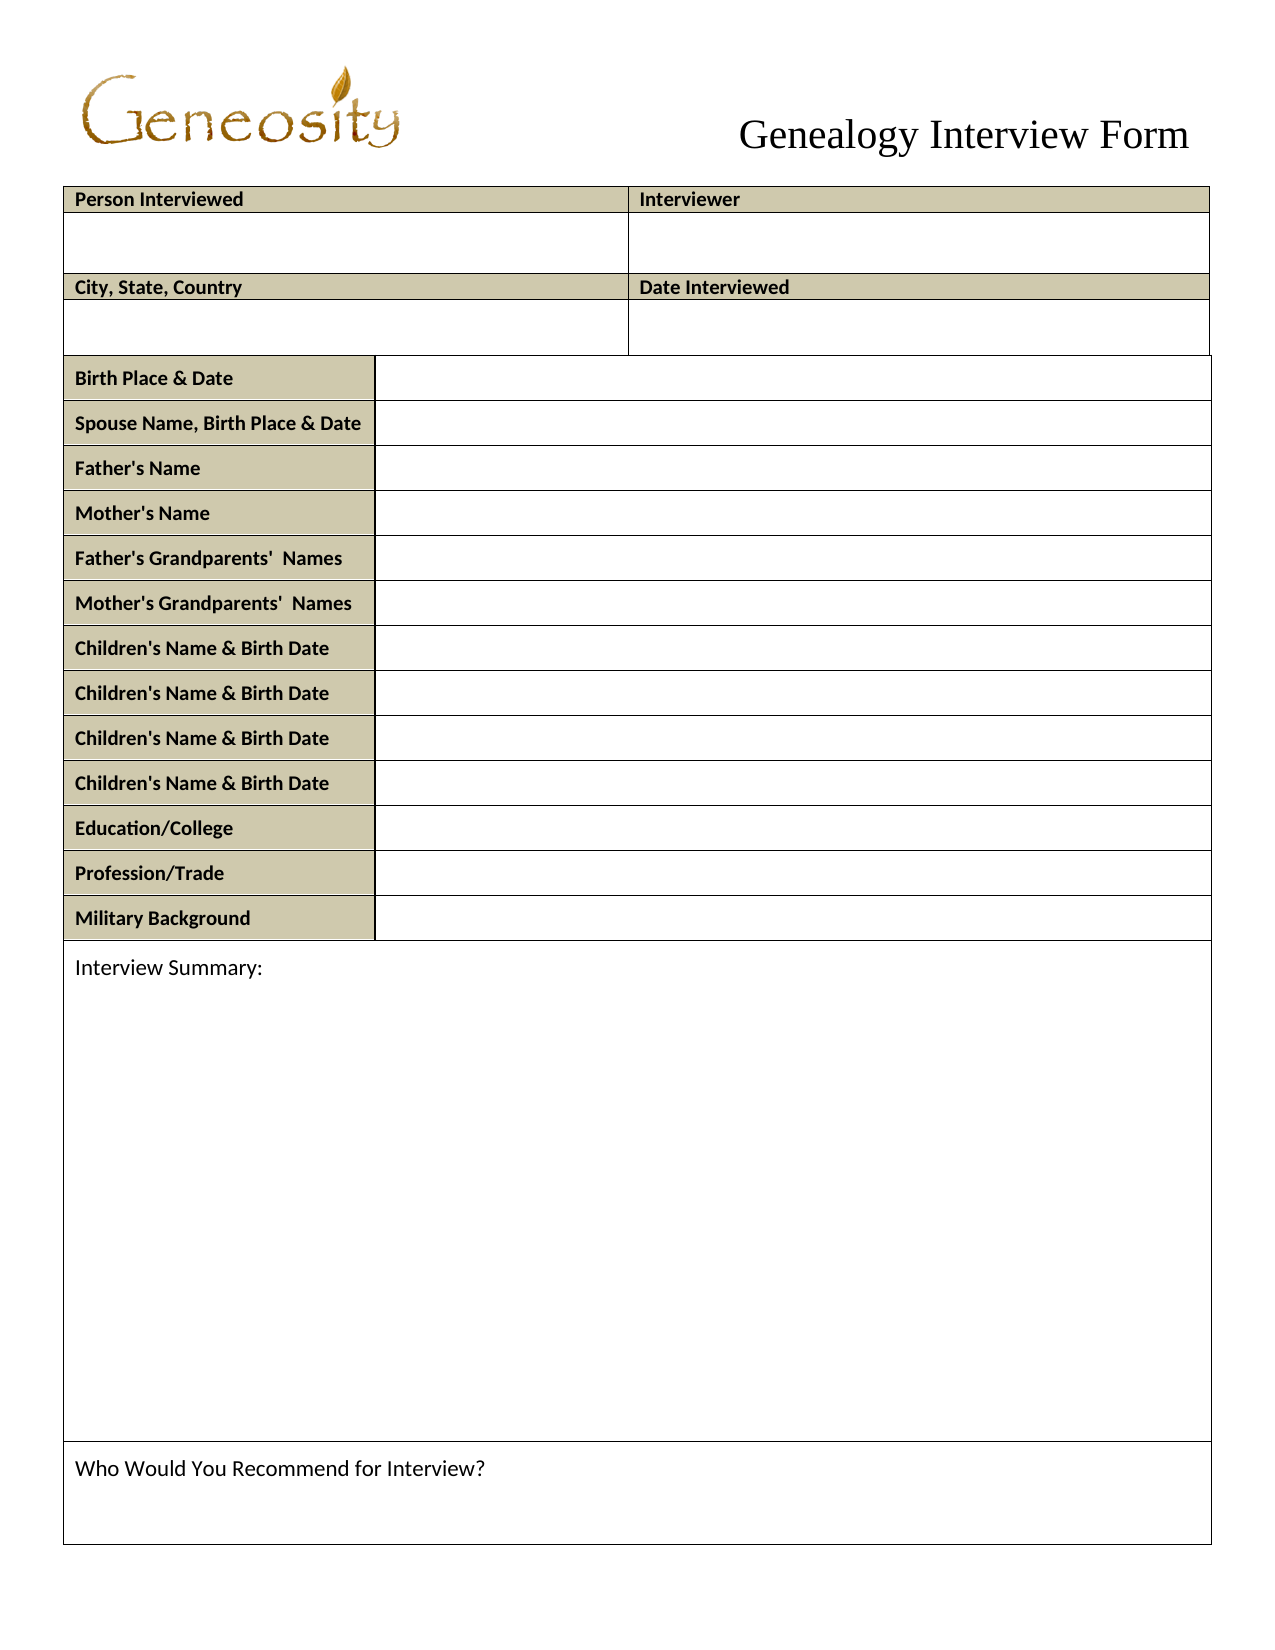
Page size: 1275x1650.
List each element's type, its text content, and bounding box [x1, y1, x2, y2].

table_cell [376, 581, 1211, 624]
table_cell [629, 213, 1209, 273]
table_cell Who Would You Recommend for Interview? [64, 1442, 1211, 1544]
table_cell Date Interviewed [629, 274, 1209, 299]
table_cell [376, 851, 1211, 894]
table_cell Mother's Name [64, 491, 374, 534]
table_cell [376, 671, 1211, 714]
table_cell Education/College [64, 806, 374, 849]
table_header Person Interviewed [64, 187, 628, 212]
table_cell [64, 213, 628, 273]
table_cell City, State, Country [64, 274, 628, 299]
table_header Interviewer [629, 187, 1209, 212]
table_cell [376, 626, 1211, 669]
table_cell [376, 806, 1211, 849]
table_cell [376, 761, 1211, 804]
table_cell Children's Name & Birth Date [64, 671, 374, 714]
table_cell Father's Name [64, 446, 374, 489]
table_cell [376, 491, 1211, 534]
table_cell Profession/Trade [64, 851, 374, 894]
table_cell Children's Name & Birth Date [64, 626, 374, 669]
table_cell Birth Place & Date [64, 356, 374, 399]
table_cell [376, 896, 1211, 939]
table_cell Children's Name & Birth Date [64, 716, 374, 759]
table_cell Father's Grandparents' Names [64, 536, 374, 579]
table_cell Interview Summary: [64, 941, 1211, 1441]
table_cell Children's Name & Birth Date [64, 761, 374, 804]
table_cell [376, 356, 1211, 399]
table_cell Military Background [64, 896, 374, 939]
table_cell [629, 300, 1209, 354]
table_cell [64, 300, 628, 354]
picture [75, 60, 416, 149]
table_cell Spouse Name, Birth Place & Date [64, 401, 374, 444]
table_cell [376, 716, 1211, 759]
table_cell [376, 536, 1211, 579]
table_cell Mother's Grandparents' Names [64, 581, 374, 624]
table_cell [376, 401, 1211, 444]
table_cell [376, 446, 1211, 489]
